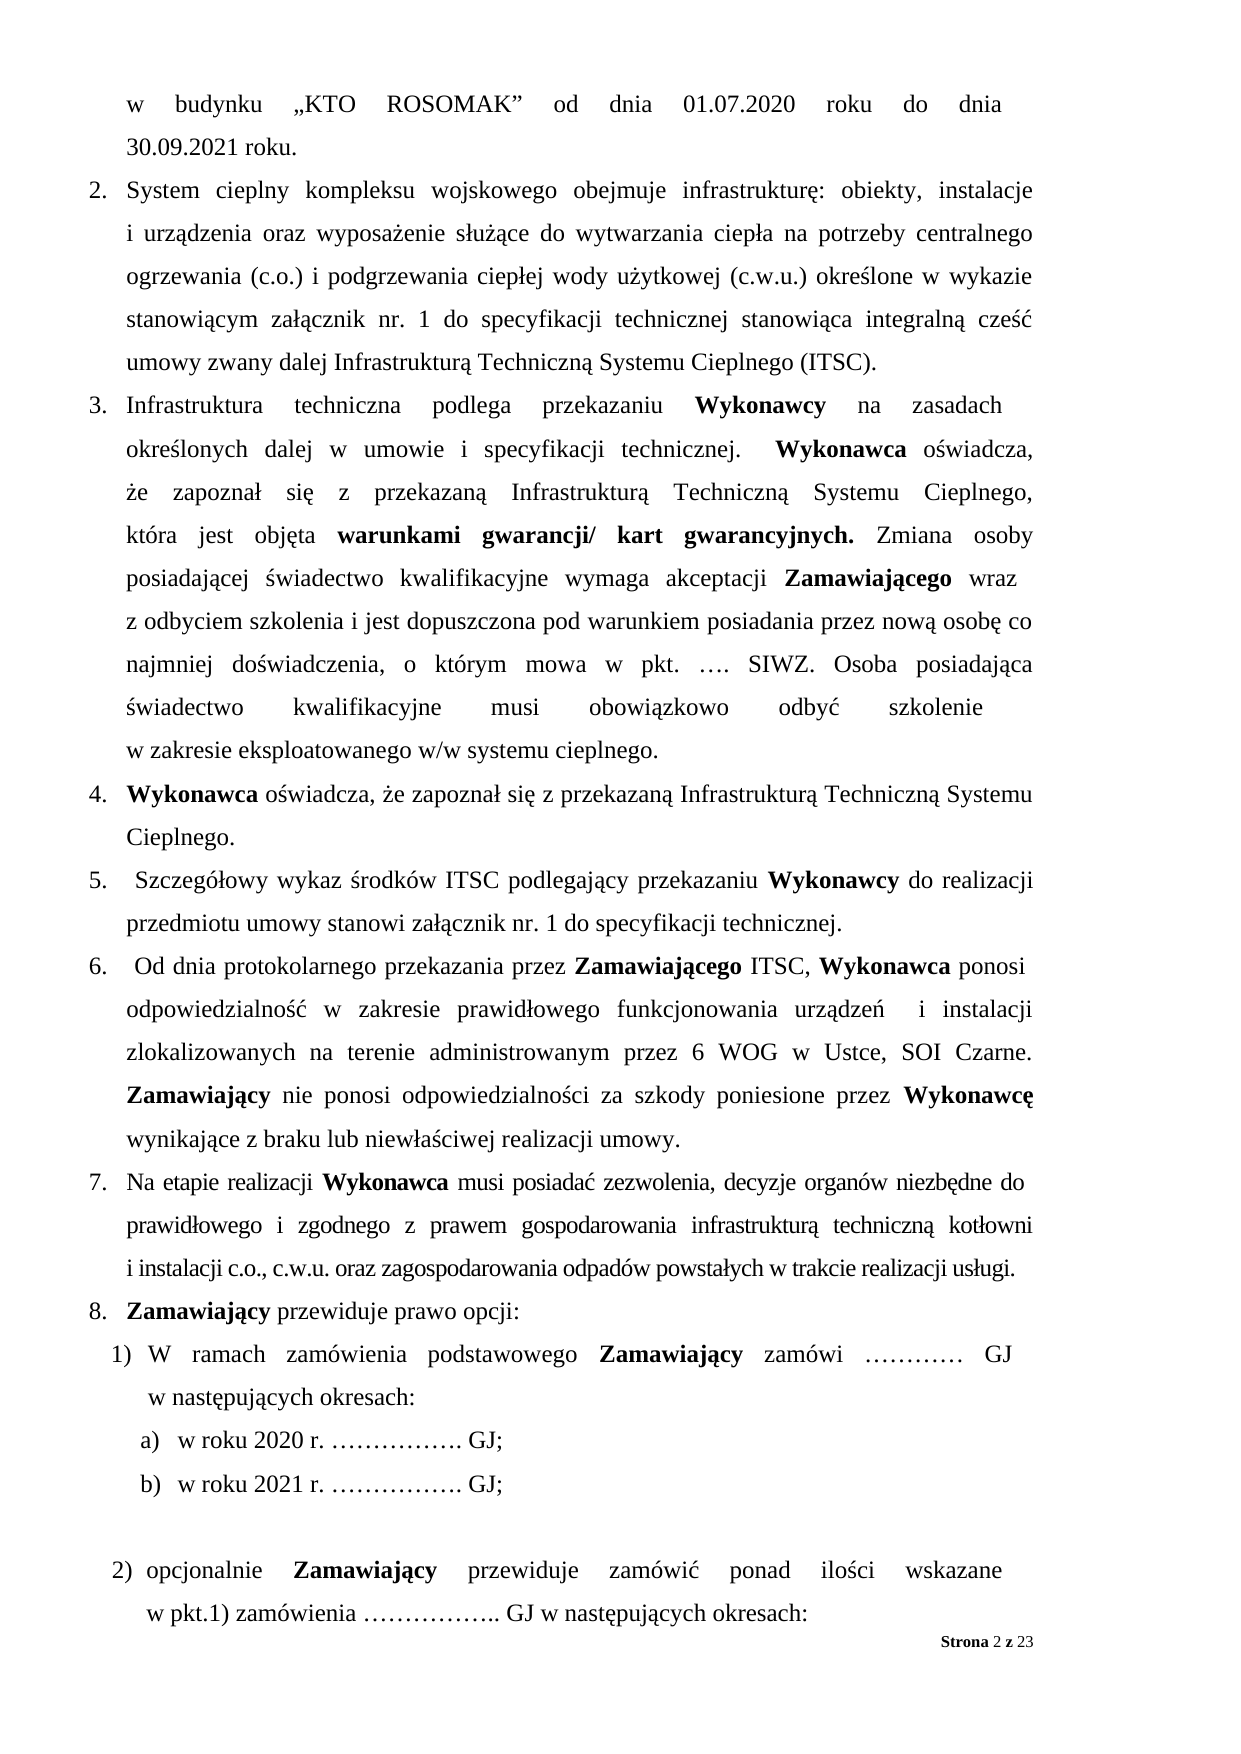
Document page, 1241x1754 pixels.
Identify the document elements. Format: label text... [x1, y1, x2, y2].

list System cieplny kompleksu wojskowego obejmuje infrastrukturę: obiekty, instalacje i urządzenia oraz wyposażenie służące do wytwarzania ciepła na potrzeby centralnego ogrzewania (c.o.) i podgrzewania ciepłej wody użytkowej (c.w.u.) określone w wykazie stanowiącym załącznik nr. 1 do specyfikacji technicznej stanowiąca integralną cześć umowy zwany dalej Infrastrukturą Techniczną Systemu Cieplnego (ITSC). [89, 175, 1033, 376]
list Na etapie realizacji Wykonawca musi posiadać zezwolenia, decyzje organów niezbędne do prawidłowego i zgodnego z prawem gospodarowania infrastrukturą techniczną kotłowni i instalacji c.o., c.w.u. oraz zagospodarowania odpadów powstałych w trakcie realizacji usługi. [89, 1167, 1033, 1282]
list opcjonalnie Zamawiający przewiduje zamówić ponad ilości wskazane w pkt.1) zamówienia …………….. GJ w następujących okresach: [112, 1555, 1033, 1627]
list Infrastruktura techniczna podlega przekazaniu Wykonawcy na zasadach określonych dalej w umowie i specyfikacji technicznej. Wykonawca oświadcza, że zapoznał się z przekazaną Infrastrukturą Techniczną Systemu Cieplnego, która jest objęta warunkami gwarancji/ kart gwarancyjnych. Zmiana osoby posiadającej świadectwo kwalifikacyjne wymaga akceptacji Zamawiającego wraz z odbyciem szkolenia i jest dopuszczona pod warunkiem posiadania przez nową osobę co najmniej doświadczenia, o którym mowa w pkt. …. SIWZ. Osoba posiadająca świadectwo kwalifikacyjne musi obowiązkowo odbyć szkolenie w zakresie eksploatowanego w/w systemu cieplnego. [89, 391, 1033, 764]
list Szczegółowy wykaz środków ITSC podlegający przekazaniu Wykonawcy do realizacji przedmiotu umowy stanowi załącznik nr. 1 do specyfikacji technicznej. [89, 865, 1033, 937]
list Wykonawca oświadcza, że zapoznał się z przekazaną Infrastrukturą Techniczną Systemu Cieplnego. [89, 779, 1033, 851]
list w roku 2021 r. ……………. GJ; [140, 1469, 1033, 1497]
list W ramach zamówienia podstawowego Zamawiający zamówi ………… GJ w następujących okresach: [111, 1339, 1033, 1411]
list Zamawiający przewiduje prawo opcji: [89, 1296, 1033, 1325]
list Od dnia protokolarnego przekazania przez Zamawiającego ITSC, Wykonawca ponosi odpowiedzialność w zakresie prawidłowego funkcjonowania urządzeń i instalacji zlokalizowanych na terenie administrowanym przez 6 WOG w Ustce, SOI Czarne. Zamawiający nie ponosi odpowiedzialności za szkody poniesione przez Wykonawcę wynikające z braku lub niewłaściwej realizacji umowy. [89, 951, 1033, 1152]
list w roku 2020 r. ……………. GJ; [140, 1426, 1033, 1454]
